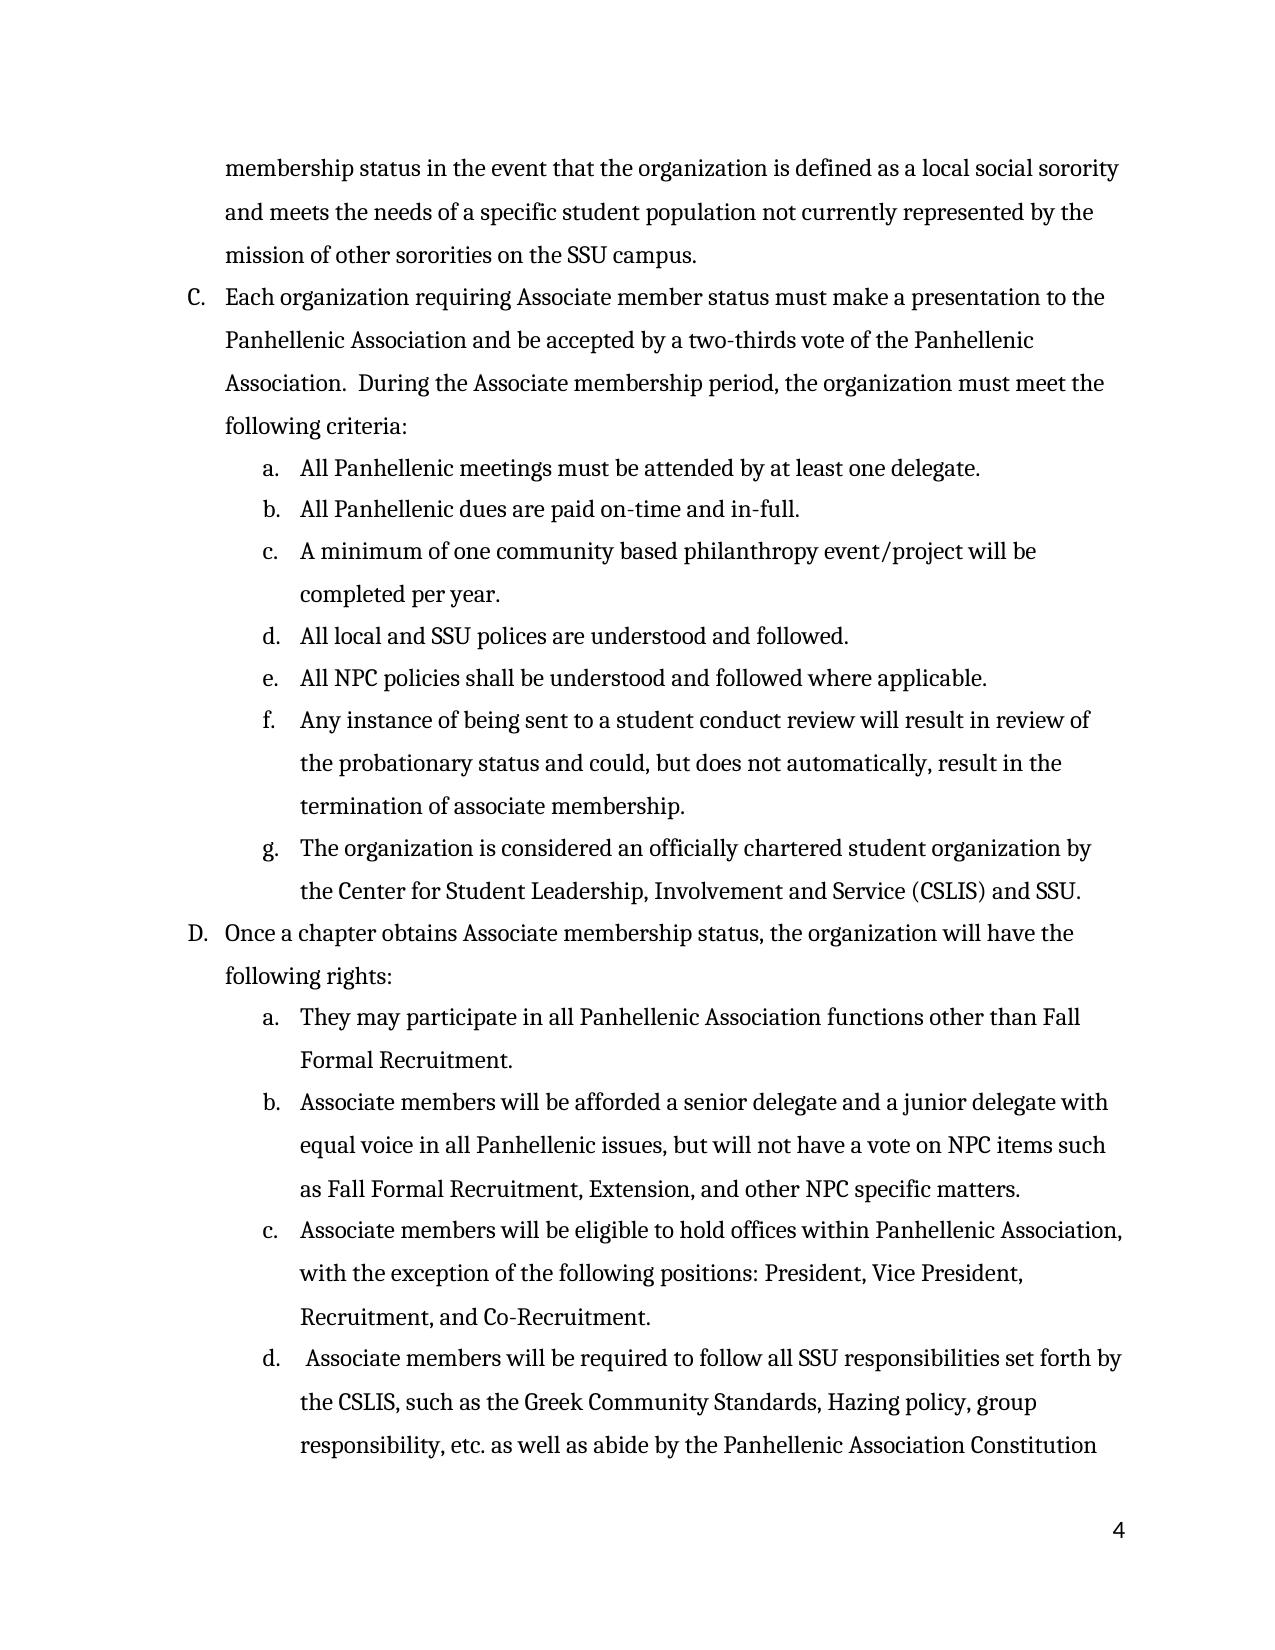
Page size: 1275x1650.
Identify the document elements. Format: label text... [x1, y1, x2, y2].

list Associate members will be eligible to hold offices within Panhellenic Association, with the exception of the following positions: President, Vice President, Recruitment, and Co-Recruitment. [262, 1212, 1125, 1336]
list All local and SSU polices are understood and followed. [262, 618, 1125, 655]
list All Panhellenic meetings must be attended by at least one delegate. [262, 449, 1125, 487]
list The organization is considered an officially chartered student organization by the Center for Student Leadership, Involvement and Service (CSLIS) and SSU. [262, 829, 1125, 910]
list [187, 150, 1125, 274]
list They may participate in all Panhellenic Association functions other than Fall Formal Recruitment. [262, 999, 1125, 1079]
list Each organization requiring Associate member status must make a presentation to the Panhellenic Association and be accepted by a two-thirds vote of the Panhellenic Association. During the Associate membership period, the organization must meet the following criteria: [187, 278, 1125, 445]
list All NPC policies shall be understood and followed where applicable. [262, 659, 1125, 697]
list Any instance of being sent to a student conduct review will result in review of the probationary status and could, but does not automatically, result in the termination of associate membership. [262, 701, 1125, 825]
list Once a chapter obtains Associate membership status, the organization will have the following rights: [187, 914, 1125, 995]
list Associate members will be afforded a senior delegate and a junior delegate with equal voice in all Panhellenic issues, but will not have a vote on NPC items such as Fall Formal Recruitment, Extension, and other NPC specific matters. [262, 1084, 1125, 1208]
list All Panhellenic dues are paid on-time and in-full. [262, 491, 1125, 528]
list A minimum of one community based philanthropy event/project will be completed per year. [262, 533, 1125, 613]
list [262, 1340, 1125, 1464]
